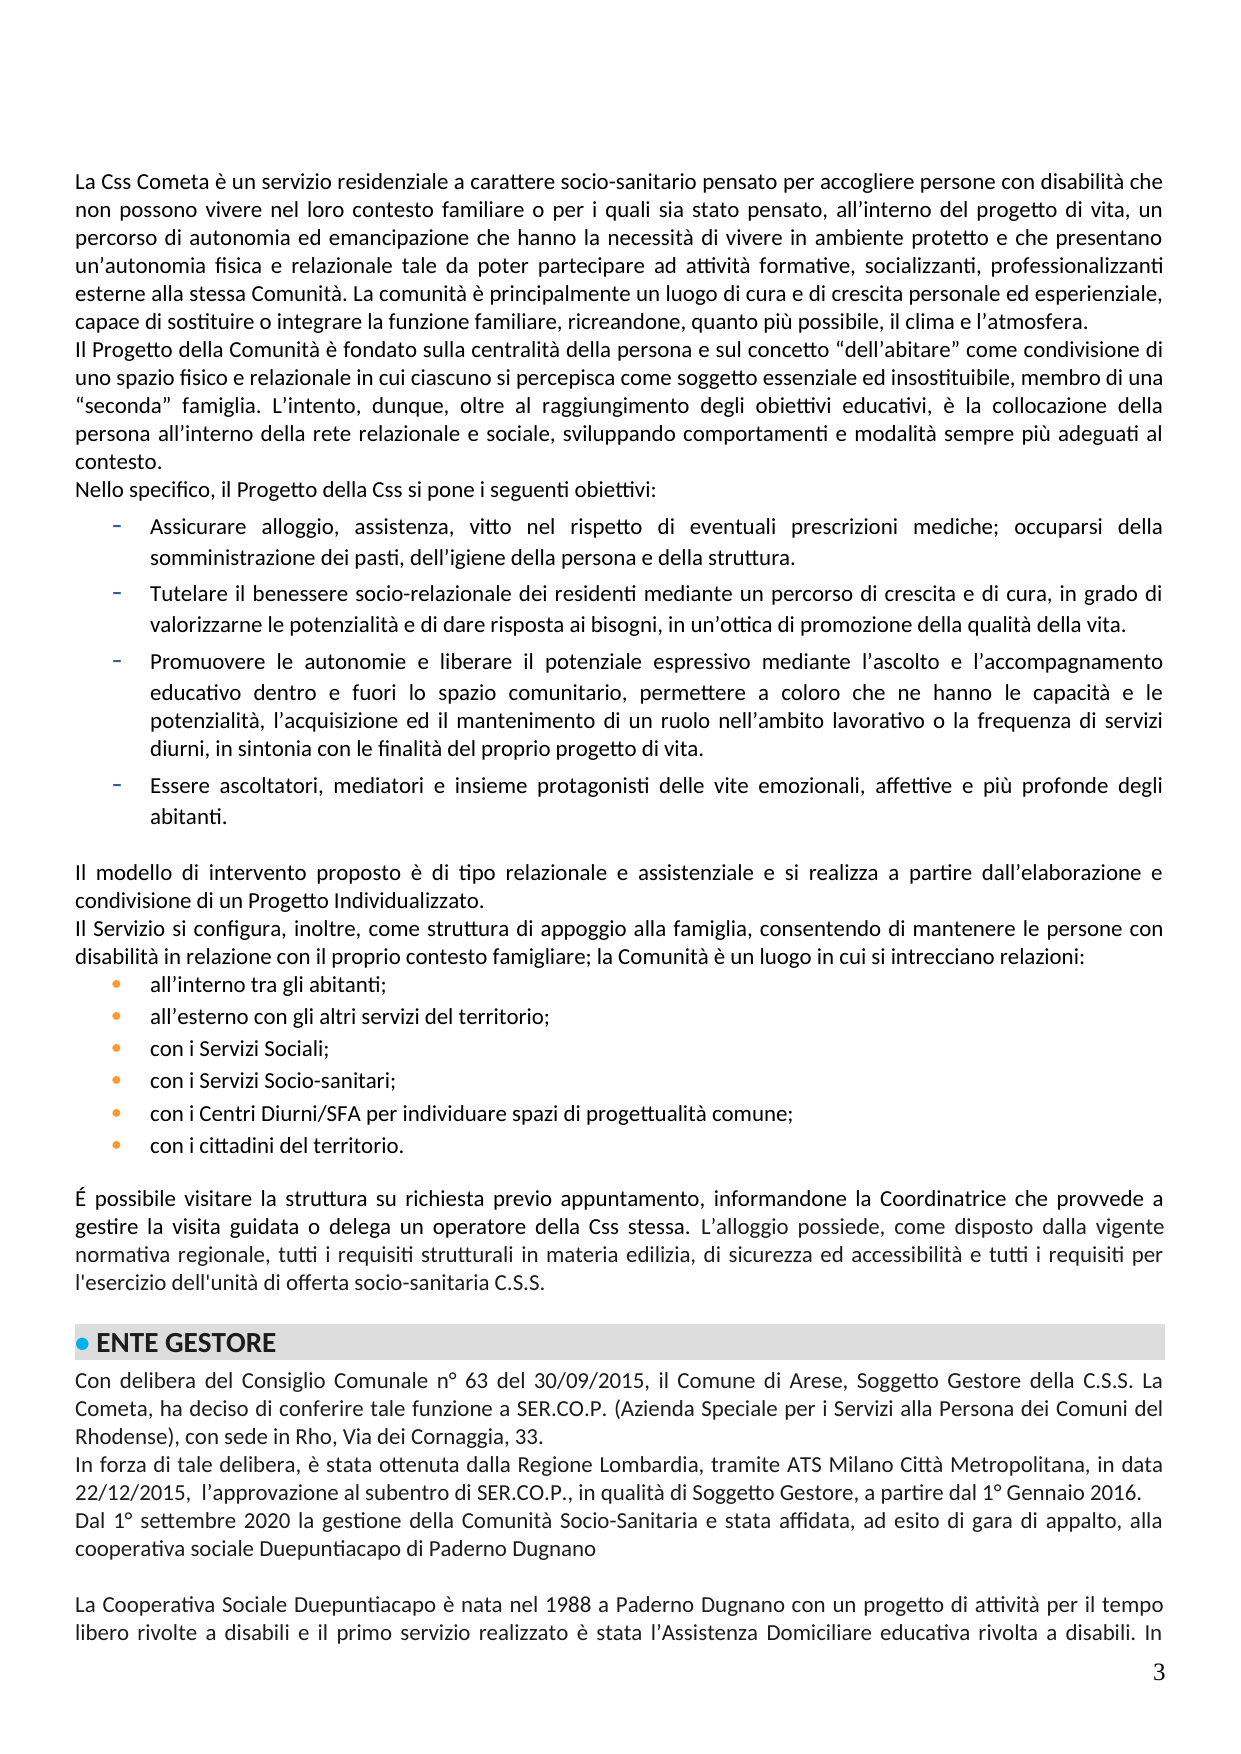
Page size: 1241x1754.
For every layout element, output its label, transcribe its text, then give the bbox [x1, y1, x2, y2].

text Il Servizio si configura, inoltre, come struttura di appoggio alla famiglia, consentendo di mantenere le persone con disabilità in relazione con il proprio contesto famigliare; la Comunità è un luogo in cui si intrecciano relazioni: [75, 914, 1165, 970]
list con i Centri Diurni/SFA per individuare spazi di progettualità comune; [112, 1099, 1165, 1127]
list con i Servizi Sociali; [112, 1034, 1165, 1062]
list con i Servizi Socio-sanitari; [112, 1067, 1165, 1094]
list all’esterno con gli altri servizi del territorio; [112, 1002, 1165, 1030]
list Tutelare il benessere socio-relazionale dei residenti mediante un percorso di crescita e di cura, in grado di valorizzarne le potenzialità e di dare risposta ai bisogni, in un’ottica di promozione della qualità della vita. [112, 571, 1165, 638]
list all’interno tra gli abitanti; [112, 970, 1165, 998]
text In forza di tale delibera, è stata ottenuta dalla Regione Lombardia, tramite ATS Milano Città Metropolitana, in data 22/12/2015, l’approvazione al subentro di SER.CO.P., in qualità di Soggetto Gestore, a partire dal 1° Gennaio 2016. [75, 1450, 1165, 1506]
list Assicurare alloggio, assistenza, vitto nel rispetto di eventuali prescrizioni mediche; occuparsi della somministrazione dei pasti, dell’igiene della persona e della struttura. [112, 503, 1165, 571]
text Il Progetto della Comunità è fondato sulla centralità della persona e sul concetto “dell’abitare” come condivisione di uno spazio fisico e relazionale in cui ciascuno si percepisca come soggetto essenziale ed insostituibile, membro di una “seconda” famiglia. L’intento, dunque, oltre al raggiungimento degli obiettivi educativi, è la collocazione della persona all’interno della rete relazionale e sociale, sviluppando comportamenti e modalità sempre più adeguati al contesto. [75, 335, 1165, 475]
subtitle • ENTE GESTORE [75, 1324, 1165, 1360]
list con i cittadini del territorio. [112, 1131, 1165, 1159]
text La Css Cometa è un servizio residenziale a carattere socio-sanitario pensato per accogliere persone con disabilità che non possono vivere nel loro contesto familiare o per i quali sia stato pensato, all’interno del progetto di vita, un percorso di autonomia ed emancipazione che hanno la necessità di vivere in ambiente protetto e che presentano un’autonomia fisica e relazionale tale da poter partecipare ad attività formative, socializzanti, professionalizzanti esterne alla stessa Comunità. La comunità è principalmente un luogo di cura e di crescita personale ed esperienziale, capace di sostituire o integrare la funzione familiare, ricreandone, quanto più possibile, il clima e l’atmosfera. [75, 167, 1165, 335]
list Promuovere le autonomie e liberare il potenziale espressivo mediante l’ascolto e l’accompagnamento educativo dentro e fuori lo spazio comunitario, permettere a coloro che ne hanno le capacità e le potenzialità, l’acquisizione ed il mantenimento di un ruolo nell’ambito lavorativo o la frequenza di servizi diurni, in sintonia con le finalità del proprio progetto di vita. [112, 638, 1165, 762]
list Essere ascoltatori, mediatori e insieme protagonisti delle vite emozionali, affettive e più profonde degli abitanti. [112, 762, 1165, 830]
text Il modello di intervento proposto è di tipo relazionale e assistenziale e si realizza a partire dall’elaborazione e condivisione di un Progetto Individualizzato. [75, 858, 1165, 914]
text É possibile visitare la struttura su richiesta previo appuntamento, informandone la Coordinatrice che provvede a gestire la visita guidata o delega un operatore della Css stessa. L’alloggio possiede, come disposto dalla vigente normativa regionale, tutti i requisiti strutturali in materia edilizia, di sicurezza ed accessibilità e tutti i requisiti per l'esercizio dell'unità di offerta socio-sanitaria C.S.S. [75, 1184, 1165, 1296]
text Nello specifico, il Progetto della Css si pone i seguenti obiettivi: [75, 475, 1165, 503]
text Dal 1° settembre 2020 la gestione della Comunità Socio-Sanitaria e stata affidata, ad esito di gara di appalto, alla cooperativa sociale Duepuntiacapo di Paderno Dugnano [75, 1506, 1165, 1562]
text Con delibera del Consiglio Comunale n° 63 del 30/09/2015, il Comune di Arese, Soggetto Gestore della C.S.S. La Cometa, ha deciso di conferire tale funzione a SER.CO.P. (Azienda Speciale per i Servizi alla Persona dei Comuni del Rhodense), con sede in Rho, Via dei Cornaggia, 33. [75, 1366, 1165, 1450]
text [75, 1590, 1165, 1646]
